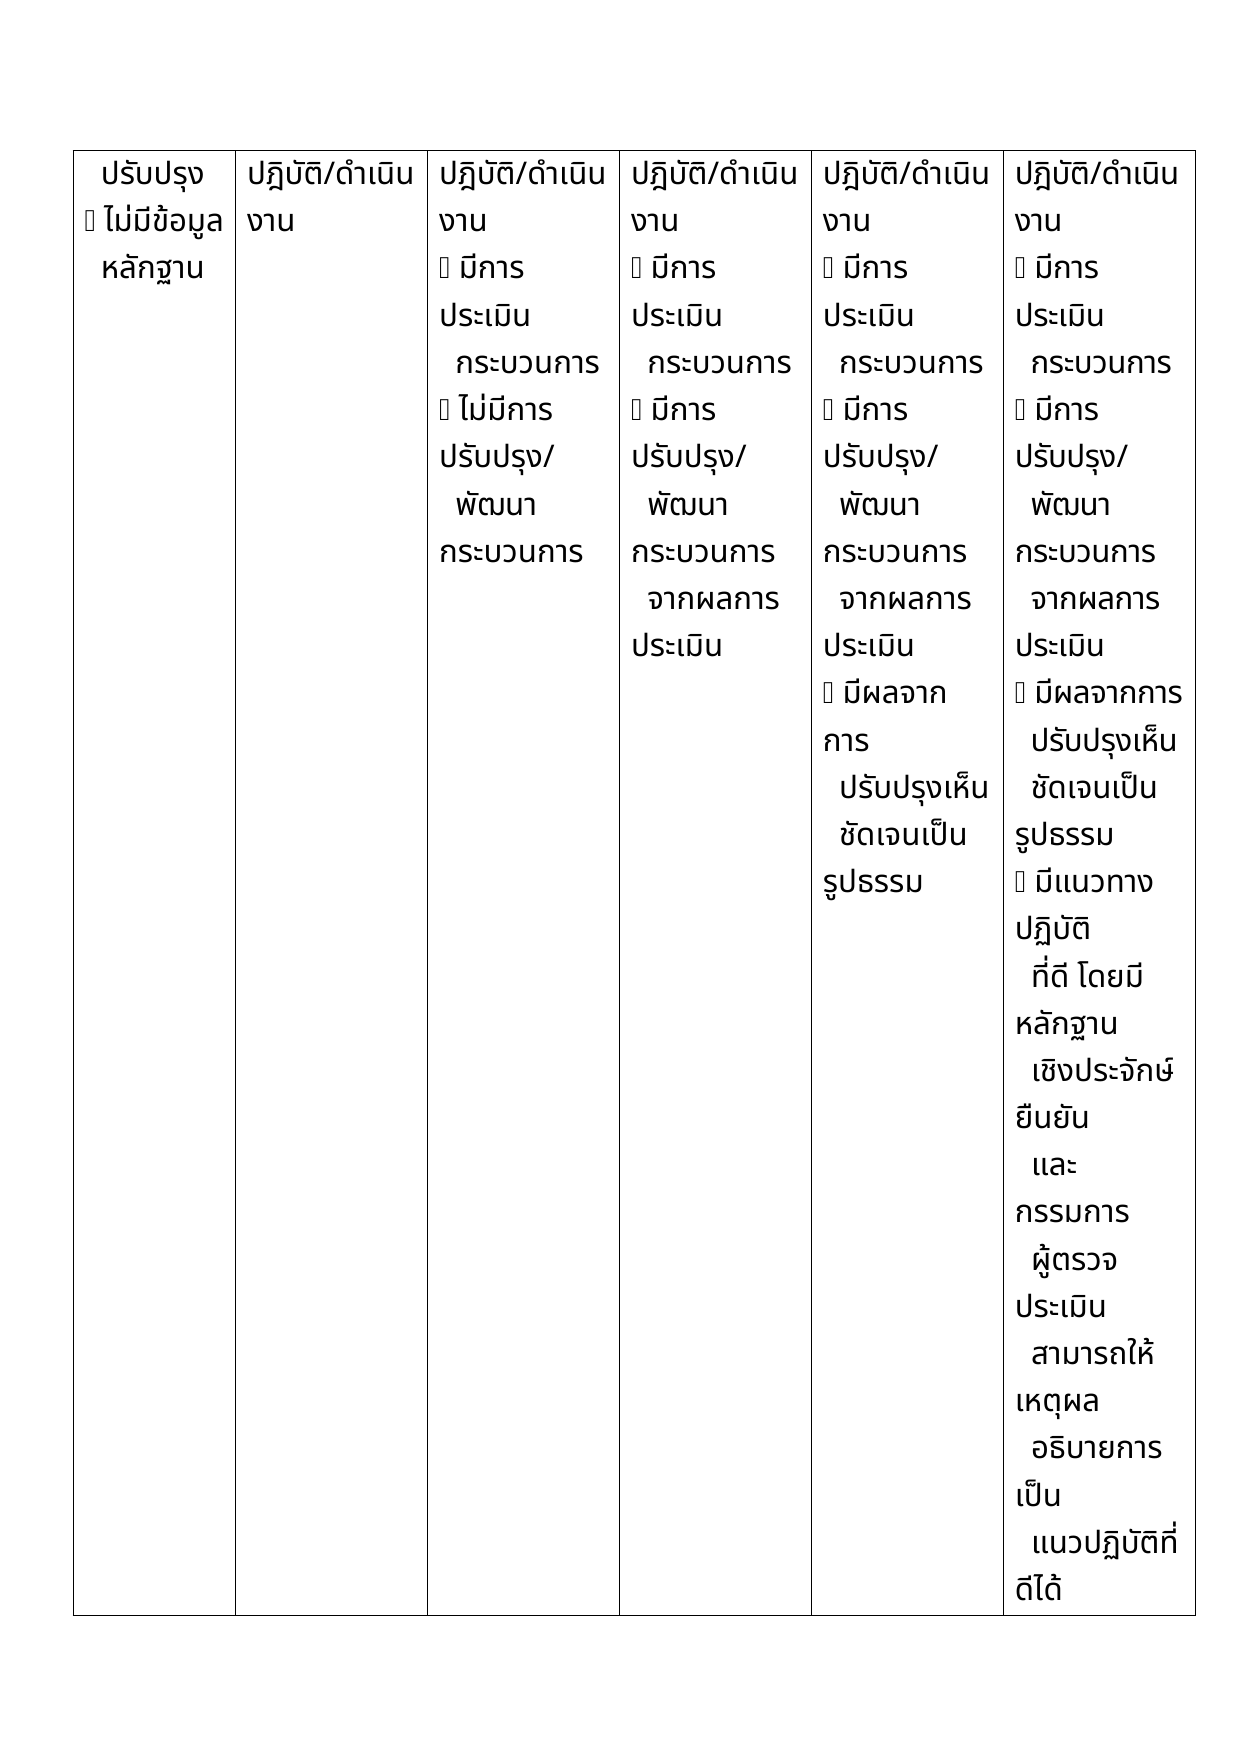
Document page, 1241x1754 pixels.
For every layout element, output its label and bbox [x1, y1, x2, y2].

table_cell [1004, 151, 1195, 1614]
table_cell [236, 151, 427, 1614]
table_cell [428, 151, 619, 1614]
table_cell [620, 151, 811, 1614]
table_cell [74, 151, 235, 1614]
table_cell [812, 151, 1003, 1614]
